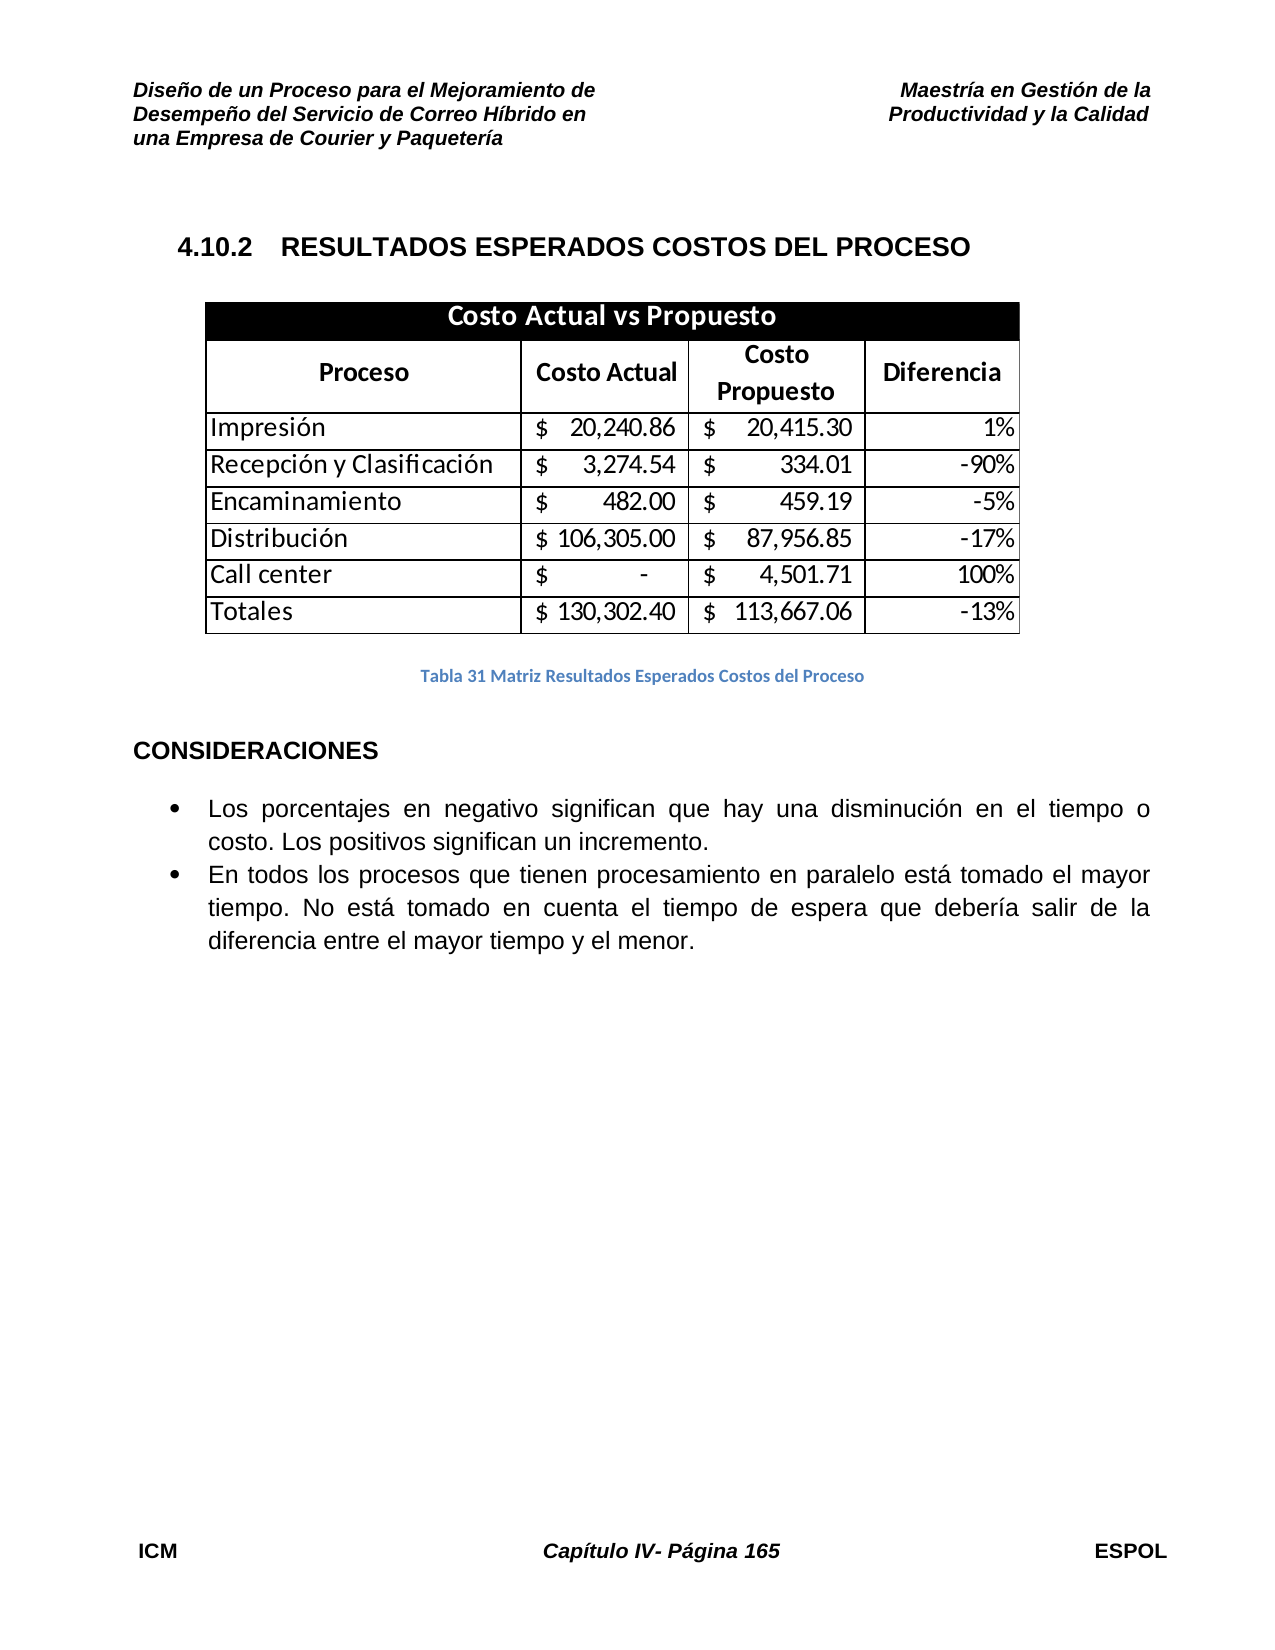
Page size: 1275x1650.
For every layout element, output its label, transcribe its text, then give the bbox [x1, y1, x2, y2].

subtitle RESULTADOS ESPERADOS COSTOS DEL PROCESO [177, 231, 1152, 262]
text CONSIDERACIONES [133, 736, 1152, 765]
list Los porcentajes en negativo significan que hay una disminución en el tiempo o costo. Los positivos significan un incremento. [170, 794, 1152, 856]
text Tabla 31 Matriz Resultados Esperados Costos del Proceso [133, 664, 1152, 687]
list En todos los procesos que tienen procesamiento en paralelo está tomado el mayor tiempo. No está tomado en cuenta el tiempo de espera que debería salir de la diferencia entre el mayor tiempo y el menor. [170, 860, 1152, 955]
